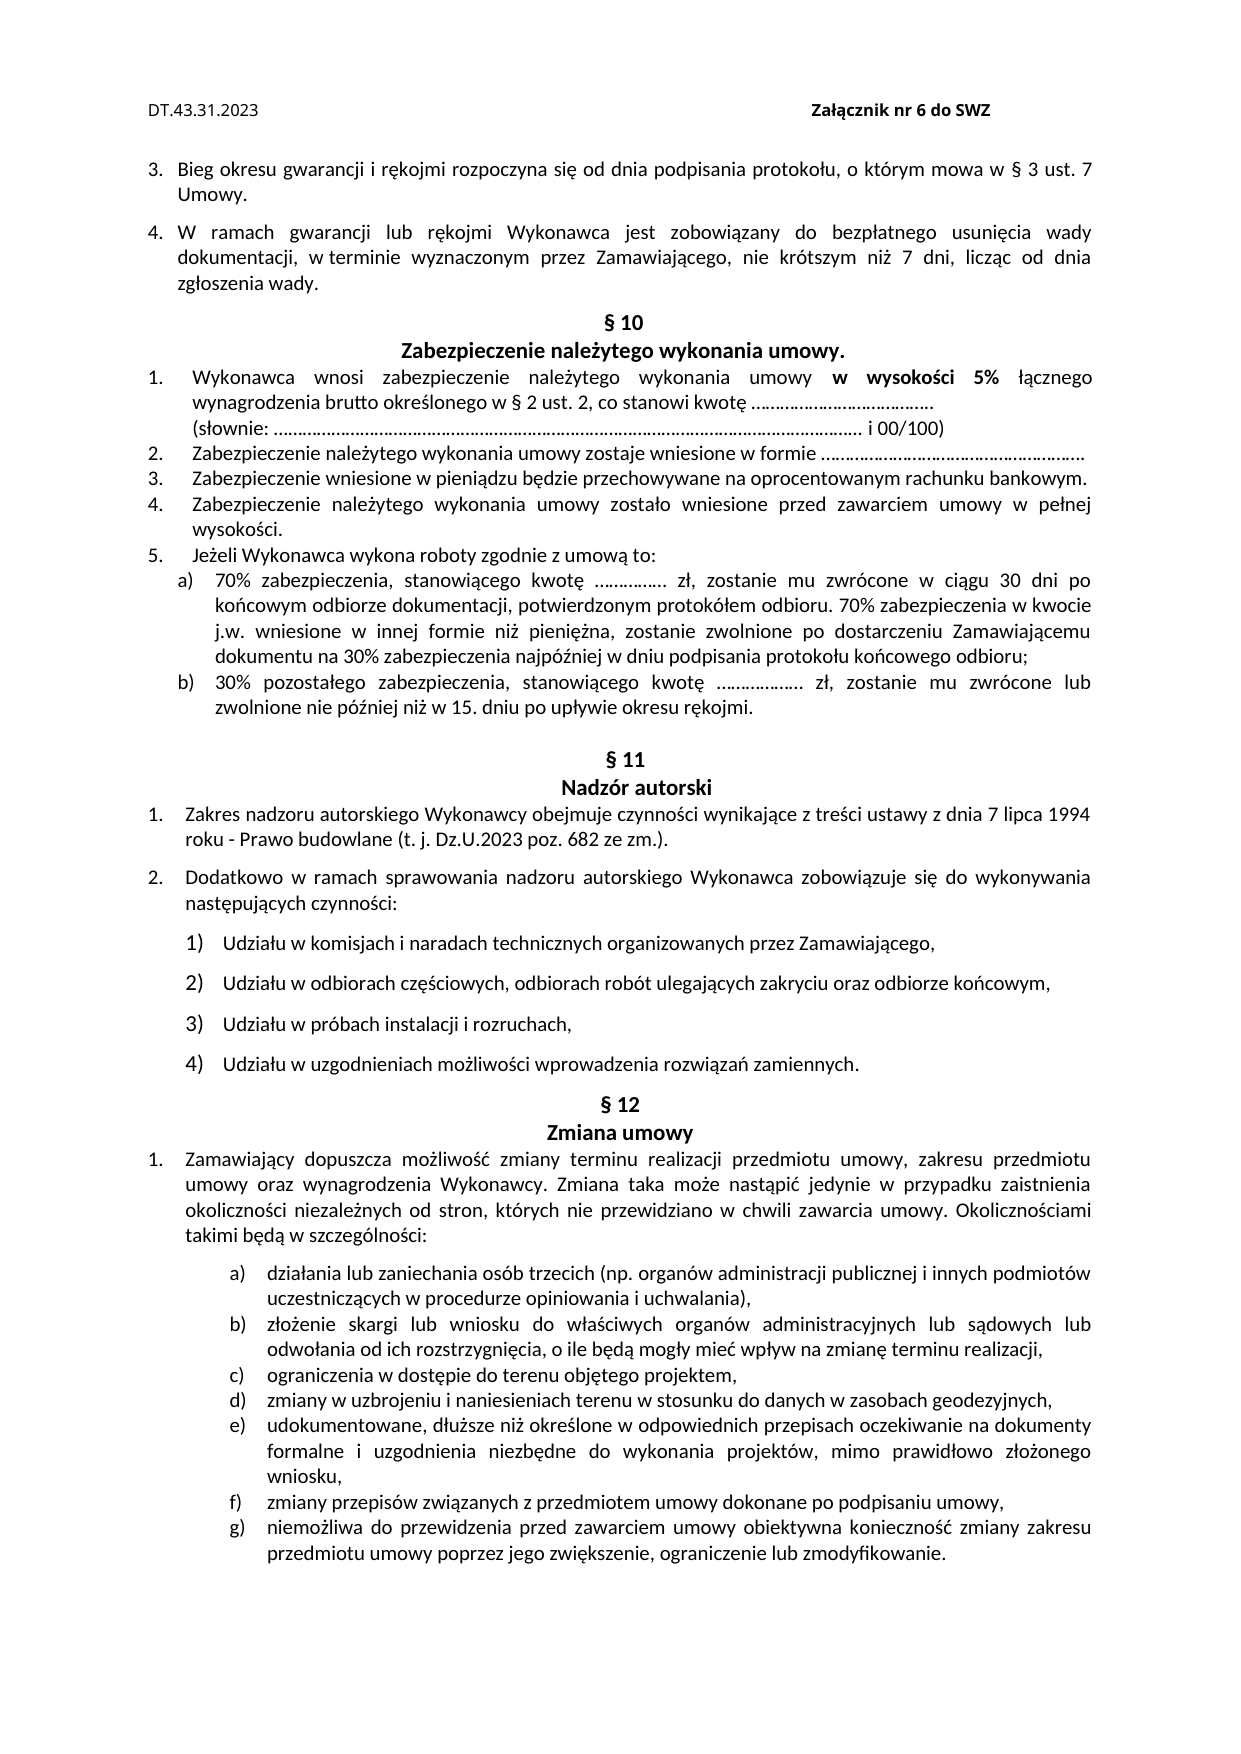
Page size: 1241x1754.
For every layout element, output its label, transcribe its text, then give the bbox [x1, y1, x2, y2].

list niemożliwa do przewidzenia przed zawarciem umowy obiektywna konieczność zmiany zakresu przedmiotu umowy poprzez jego zwiększenie, ograniczenie lub zmodyfikowanie. [229, 1514, 1093, 1565]
list Udziału w próbach instalacji i rozruchach, [185, 1009, 1093, 1037]
list Udziału w odbiorach częściowych, odbiorach robót ulegających zakryciu oraz odbiorze końcowym, [185, 968, 1093, 996]
text § 12 [148, 1090, 1093, 1118]
list złożenie skargi lub wniosku do właściwych organów administracyjnych lub sądowych lub odwołania od ich rozstrzygnięcia, o ile będą mogły mieć wpływ na zmianę terminu realizacji, [229, 1311, 1093, 1362]
list działania lub zaniechania osób trzecich (np. organów administracji publicznej i innych podmiotów uczestniczących w procedurze opiniowania i uchwalania), [229, 1260, 1093, 1311]
list ograniczenia w dostępie do terenu objętego projektem, [229, 1362, 1093, 1387]
text Zmiana umowy [148, 1118, 1093, 1146]
list Zabezpieczenie należytego wykonania umowy zostało wniesione przed zawarciem umowy w pełnej wysokości. [148, 491, 1093, 542]
text 1. Zamawiający dopuszcza możliwość zmiany terminu realizacji przedmiotu umowy, zakresu przedmiotu umowy oraz wynagrodzenia Wykonawcy. Zmiana taka może nastąpić jedynie w przypadku zaistnienia okoliczności niezależnych od stron, których nie przewidziano w chwili zawarcia umowy. Okolicznościami takimi będą w szczególności: [148, 1146, 1093, 1248]
list zmiany w uzbrojeniu i naniesieniach terenu w stosunku do danych w zasobach geodezyjnych, [229, 1387, 1093, 1413]
list Zabezpieczenie wniesione w pieniądzu będzie przechowywane na oprocentowanym rachunku bankowym. [148, 466, 1093, 491]
list Bieg okresu gwarancji i rękojmi rozpoczyna się od dnia podpisania protokołu, o którym mowa w § 3 ust. 7 Umowy. [148, 156, 1093, 207]
list 70% zabezpieczenia, stanowiącego kwotę …………… zł, zostanie mu zwrócone w ciągu 30 dni po końcowym odbiorze dokumentacji, potwierdzonym protokółem odbioru. 70% zabezpieczenia w kwocie j.w. wniesione w innej formie niż pieniężna, zostanie zwolnione po dostarczeniu Zamawiającemu dokumentu na 30% zabezpieczenia najpóźniej w dniu podpisania protokołu końcowego odbioru; [177, 567, 1093, 669]
list Zakres nadzoru autorskiego Wykonawcy obejmuje czynności wynikające z treści ustawy z dnia 7 lipca 1994 roku - Prawo budowlane (t. j. Dz.U.2023 poz. 682 ze zm.). [148, 801, 1093, 852]
list udokumentowane, dłuższe niż określone w odpowiednich przepisach oczekiwanie na dokumenty formalne i uzgodnienia niezbędne do wykonania projektów, mimo prawidłowo złożonego wniosku, [229, 1413, 1093, 1489]
text Zabezpieczenie należytego wykonania umowy. [148, 336, 1099, 364]
list zmiany przepisów związanych z przedmiotem umowy dokonane po podpisaniu umowy, [229, 1489, 1093, 1514]
text § 11 [516, 745, 1093, 773]
list Dodatkowo w ramach sprawowania nadzoru autorskiego Wykonawca zobowiązuje się do wykonywania następujących czynności: [148, 864, 1093, 915]
list Wykonawca wnosi zabezpieczenie należytego wykonania umowy w wysokości 5% łącznego wynagrodzenia brutto określonego w § 2 ust. 2, co stanowi kwotę ……………………………….. [148, 364, 1093, 415]
list W ramach gwarancji lub rękojmi Wykonawca jest zobowiązany do bezpłatnego usunięcia wady dokumentacji, w terminie wyznaczonym przez Zamawiającego, nie krótszym niż 7 dni, licząc od dnia zgłoszenia wady. [148, 219, 1093, 295]
text (słownie: …………………………………………………………………………………………………………… i 00/100) [148, 415, 1093, 440]
list Udziału w komisjach i naradach technicznych organizowanych przez Zamawiającego, [185, 928, 1093, 956]
list Zabezpieczenie należytego wykonania umowy zostaje wniesione w formie ………………………………………………. [148, 440, 1093, 466]
text Nadzór autorski [516, 773, 1093, 801]
text § 10 [148, 308, 1099, 336]
list Jeżeli Wykonawca wykona roboty zgodnie z umową to: [148, 542, 1093, 567]
list 30% pozostałego zabezpieczenia, stanowiącego kwotę ……………… zł, zostanie mu zwrócone lub zwolnione nie później niż w 15. dniu po upływie okresu rękojmi. [177, 669, 1093, 720]
list Udziału w uzgodnieniach możliwości wprowadzenia rozwiązań zamiennych. [185, 1049, 1093, 1077]
